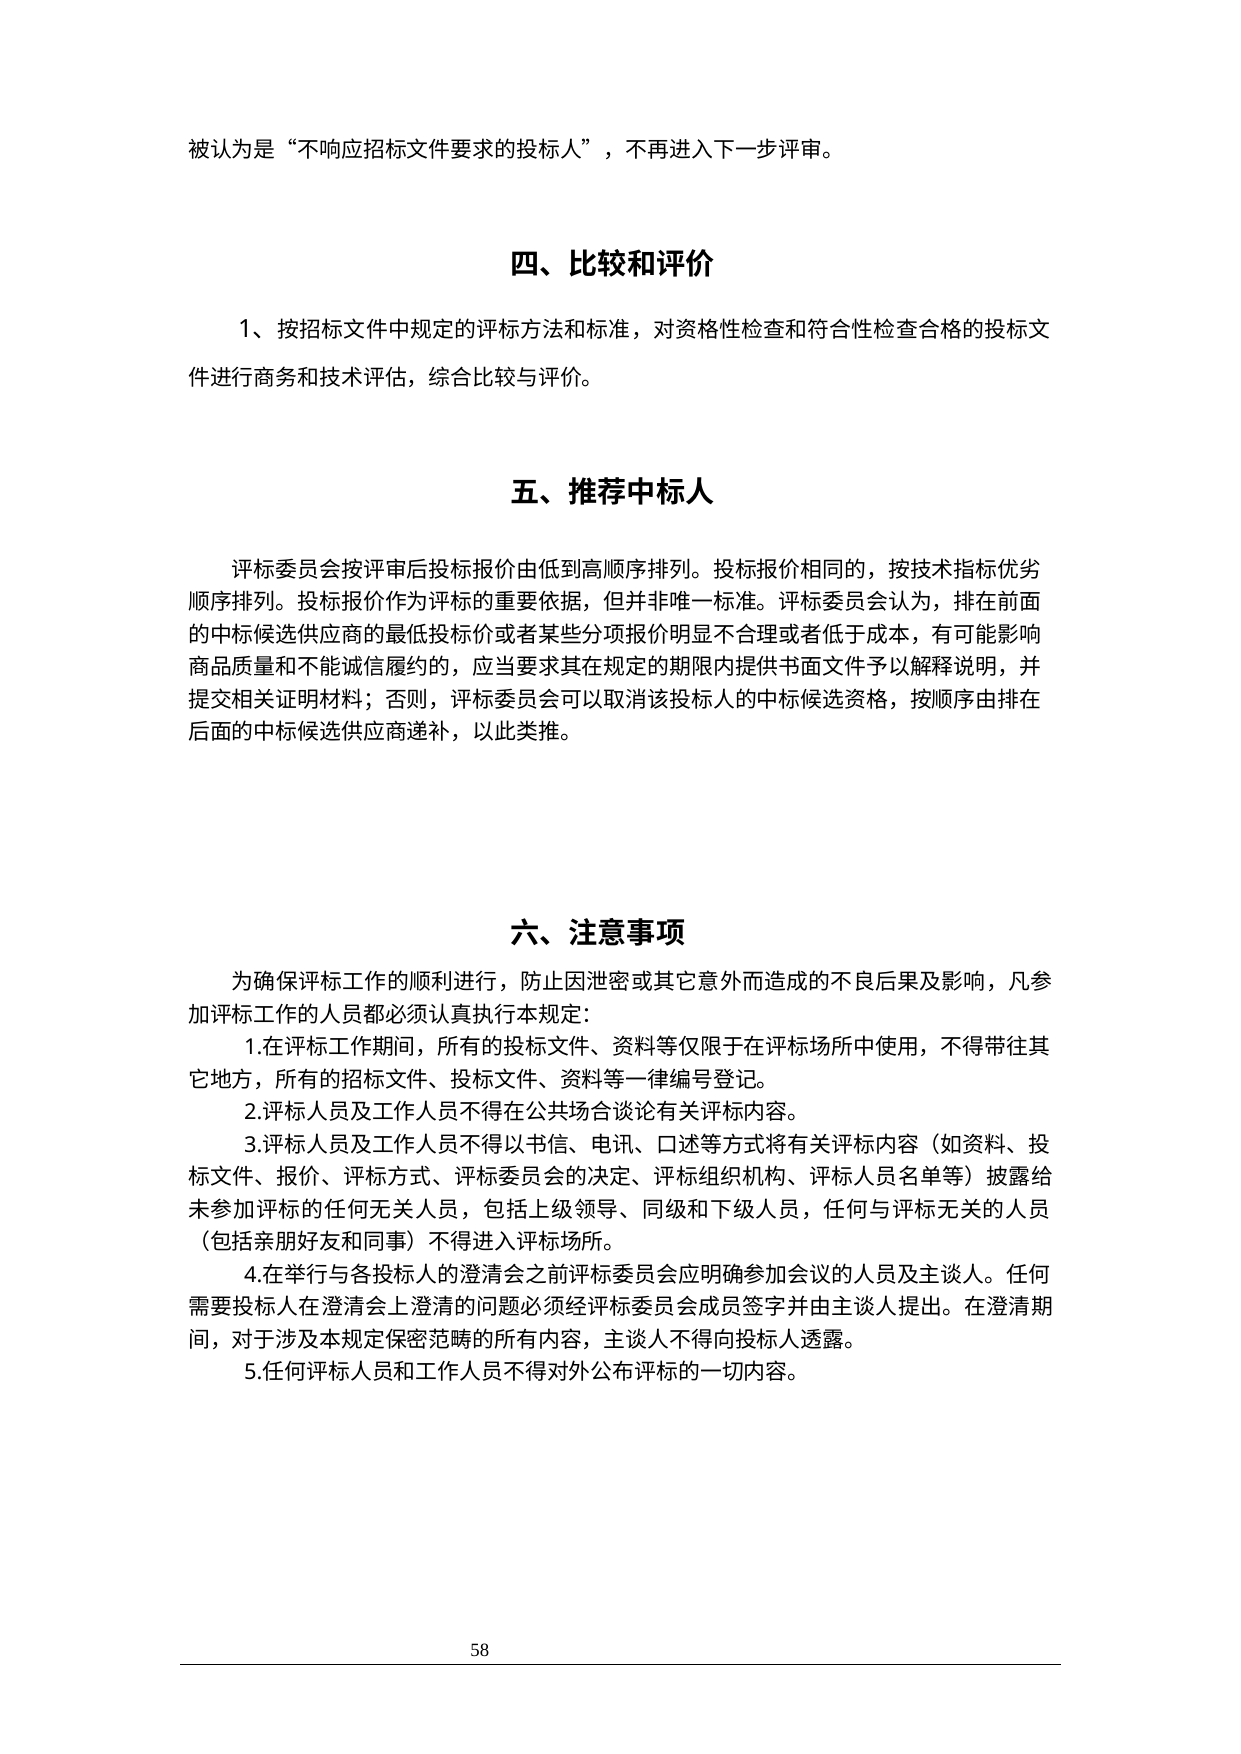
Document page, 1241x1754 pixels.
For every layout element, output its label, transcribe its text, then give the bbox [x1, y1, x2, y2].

text 3.评标人员及工作人员不得以书信、电讯、口述等方式将有关评标内容（如资料、投标文件、报价、评标方式、评标委员会的决定、评标组织机构、评标人员名单等）披露给未参加评标的任何无关人员，包括上级领导、同级和下级人员，任何与评标无关的人员（包括亲朋好友和同事）不得进入评标场所。 [188, 1126, 1053, 1256]
text 为确保评标工作的顺利进行，防止因泄密或其它意外而造成的不良后果及影响，凡参加评标工作的人员都必须认真执行本规定： [188, 964, 1053, 1029]
text 四、比较和评价 [188, 229, 1053, 294]
text 六、注意事项 [188, 899, 1053, 964]
text 5.任何评标人员和工作人员不得对外公布评标的一切内容。 [188, 1354, 1053, 1386]
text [188, 132, 1053, 164]
text 评标委员会按评审后投标报价由低到高顺序排列。投标报价相同的，按技术指标优劣顺序排列。投标报价作为评标的重要依据，但并非唯一标准。评标委员会认为，排在前面的中标候选供应商的最低投标价或者某些分项报价明显不合理或者低于成本，有可能影响商品质量和不能诚信履约的，应当要求其在规定的期限内提供书面文件予以解释说明，并提交相关证明材料；否则，评标委员会可以取消该投标人的中标候选资格，按顺序由排在后面的中标候选供应商递补，以此类推。 [188, 551, 1053, 746]
text 五、推荐中标人 [188, 457, 1053, 522]
text 1、按招标文件中规定的评标方法和标准，对资格性检查和符合性检查合格的投标文件进行商务和技术评估，综合比较与评价。 [188, 294, 1053, 392]
text 4.在举行与各投标人的澄清会之前评标委员会应明确参加会议的人员及主谈人。任何需要投标人在澄清会上澄清的问题必须经评标委员会成员签字并由主谈人提出。在澄清期间，对于涉及本规定保密范畴的所有内容，主谈人不得向投标人透露。 [188, 1256, 1053, 1354]
text 2.评标人员及工作人员不得在公共场合谈论有关评标内容。 [188, 1094, 1053, 1126]
text 1.在评标工作期间，所有的投标文件、资料等仅限于在评标场所中使用，不得带往其它地方，所有的招标文件、投标文件、资料等一律编号登记。 [188, 1029, 1053, 1094]
